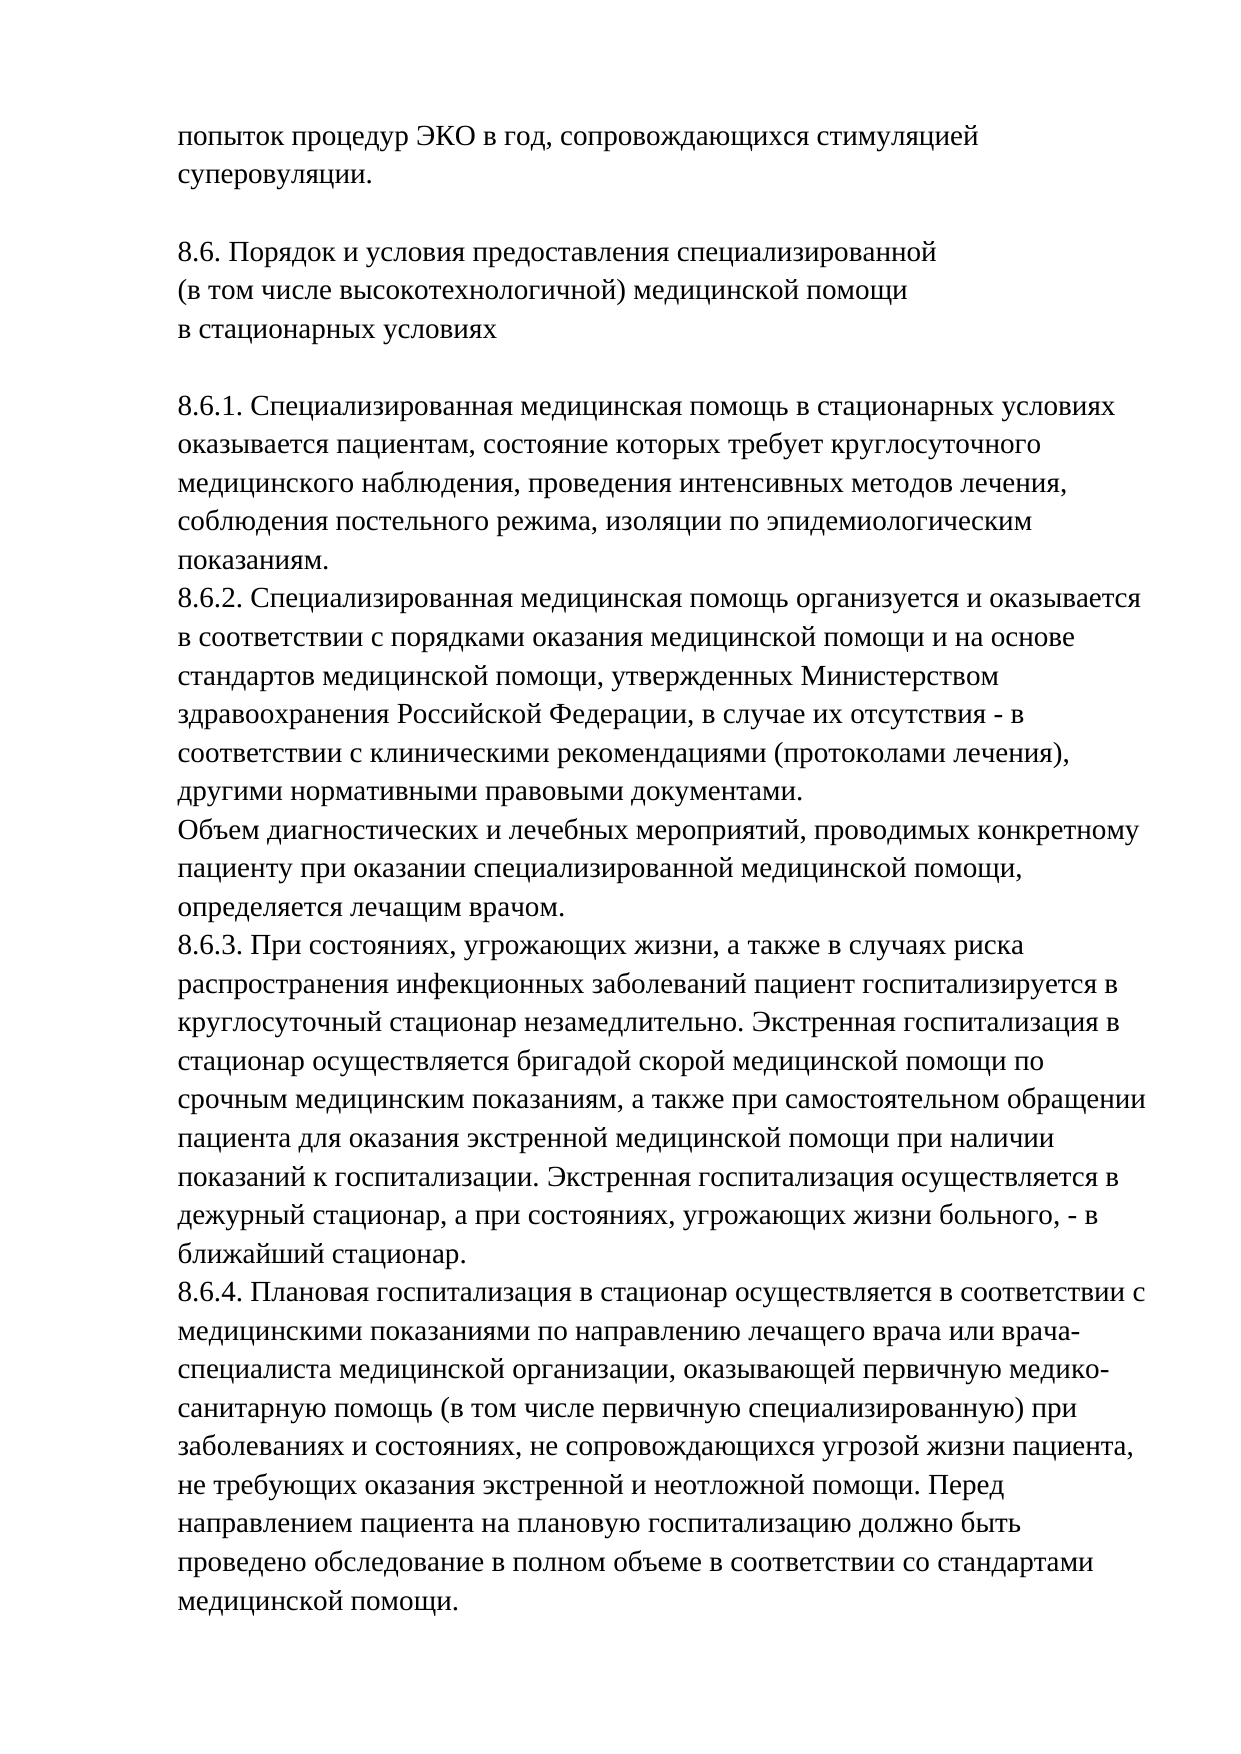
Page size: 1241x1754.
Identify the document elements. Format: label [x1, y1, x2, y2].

text [177, 118, 1152, 1616]
